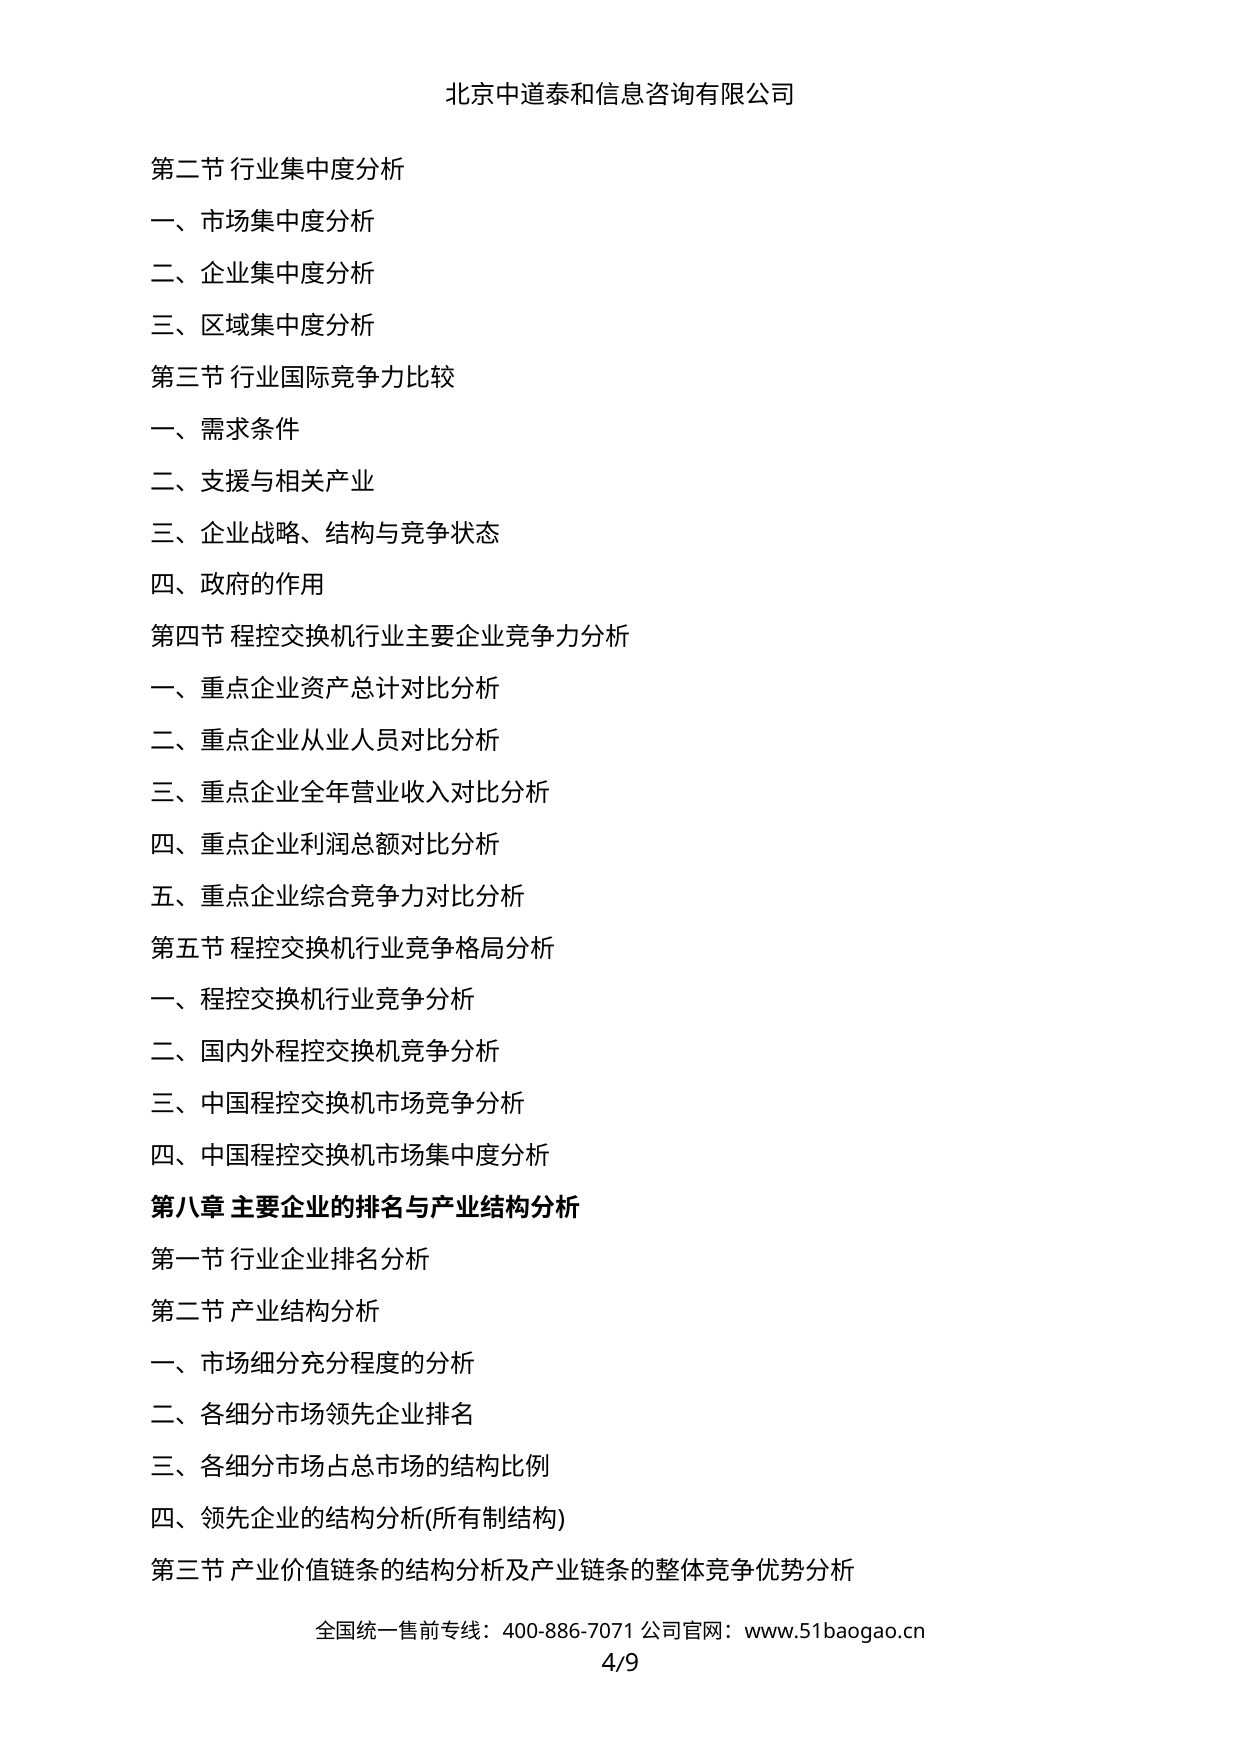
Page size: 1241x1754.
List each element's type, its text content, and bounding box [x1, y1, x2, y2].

text 三、各细分市场占总市场的结构比例 [150, 1447, 1090, 1483]
text 四、领先企业的结构分析(所有制结构) [150, 1499, 1090, 1535]
text 二、各细分市场领先企业排名 [150, 1395, 1090, 1431]
text 二、支援与相关产业 [150, 461, 1090, 497]
text 四、重点企业利润总额对比分析 [150, 824, 1090, 861]
text 三、中国程控交换机市场竞争分析 [150, 1084, 1090, 1120]
text 四、政府的作用 [150, 565, 1090, 601]
text 一、需求条件 [150, 409, 1090, 446]
text 第二节 产业结构分析 [150, 1291, 1090, 1327]
text 一、程控交换机行业竞争分析 [150, 980, 1090, 1016]
text 第一节 行业企业排名分析 [150, 1239, 1090, 1276]
text 第二节 行业集中度分析 [150, 150, 1090, 186]
text 五、重点企业综合竞争力对比分析 [150, 876, 1090, 912]
text 二、重点企业从业人员对比分析 [150, 721, 1090, 757]
text 第八章 主要企业的排名与产业结构分析 [150, 1187, 1090, 1224]
text 三、重点企业全年营业收入对比分析 [150, 772, 1090, 809]
text 二、企业集中度分析 [150, 254, 1090, 290]
text 一、市场集中度分析 [150, 202, 1090, 238]
text 第四节 程控交换机行业主要企业竞争力分析 [150, 617, 1090, 653]
text 三、区域集中度分析 [150, 306, 1090, 342]
text 一、重点企业资产总计对比分析 [150, 669, 1090, 705]
text 第五节 程控交换机行业竞争格局分析 [150, 928, 1090, 964]
text 一、市场细分充分程度的分析 [150, 1343, 1090, 1379]
text 第三节 产业价值链条的结构分析及产业链条的整体竞争优势分析 [150, 1551, 1090, 1587]
text 二、国内外程控交换机竞争分析 [150, 1032, 1090, 1068]
text 三、企业战略、结构与竞争状态 [150, 513, 1090, 549]
text 四、中国程控交换机市场集中度分析 [150, 1136, 1090, 1172]
text 第三节 行业国际竞争力比较 [150, 357, 1090, 394]
